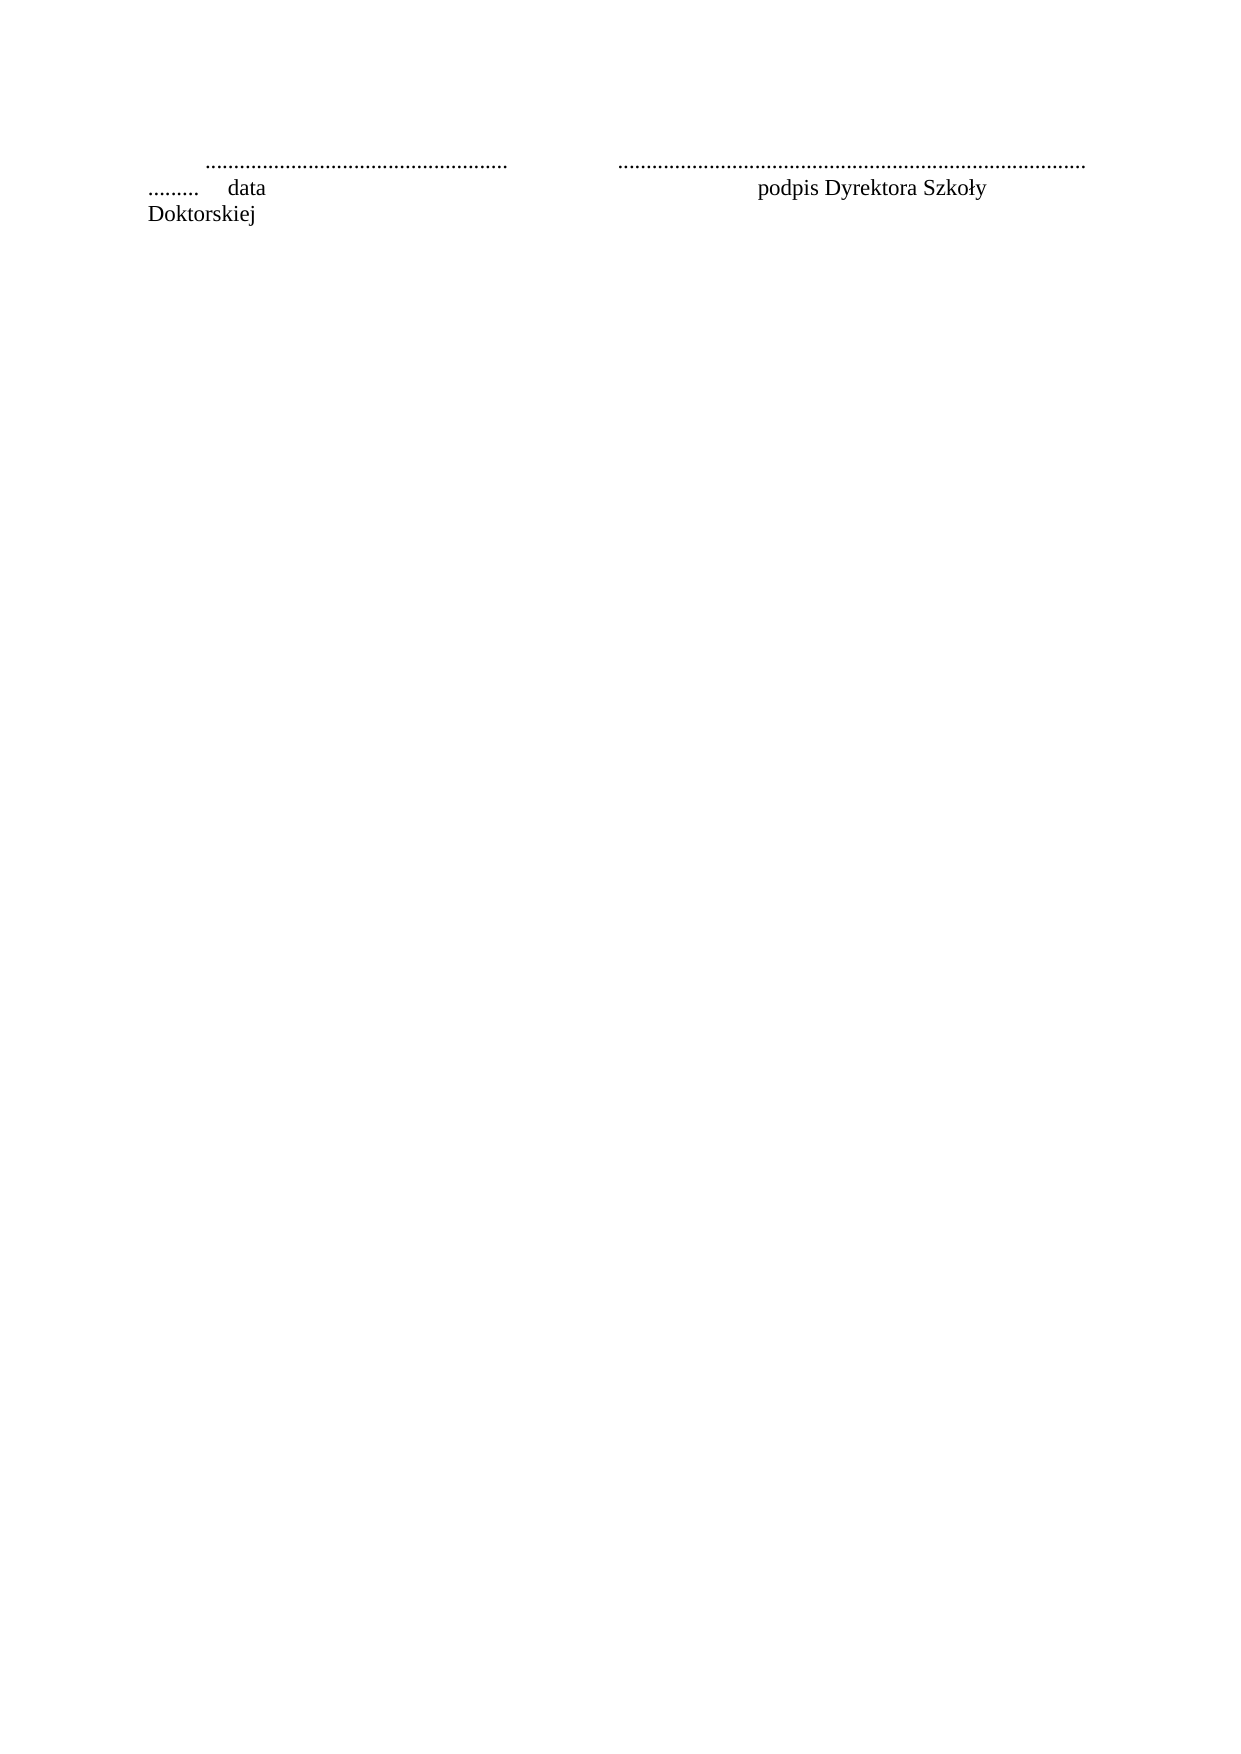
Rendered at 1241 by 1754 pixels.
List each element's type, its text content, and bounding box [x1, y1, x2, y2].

text ..................................................... ........................................................................................... data podpis Dyrektora Szkoły Doktorskiej [148, 148, 1093, 227]
